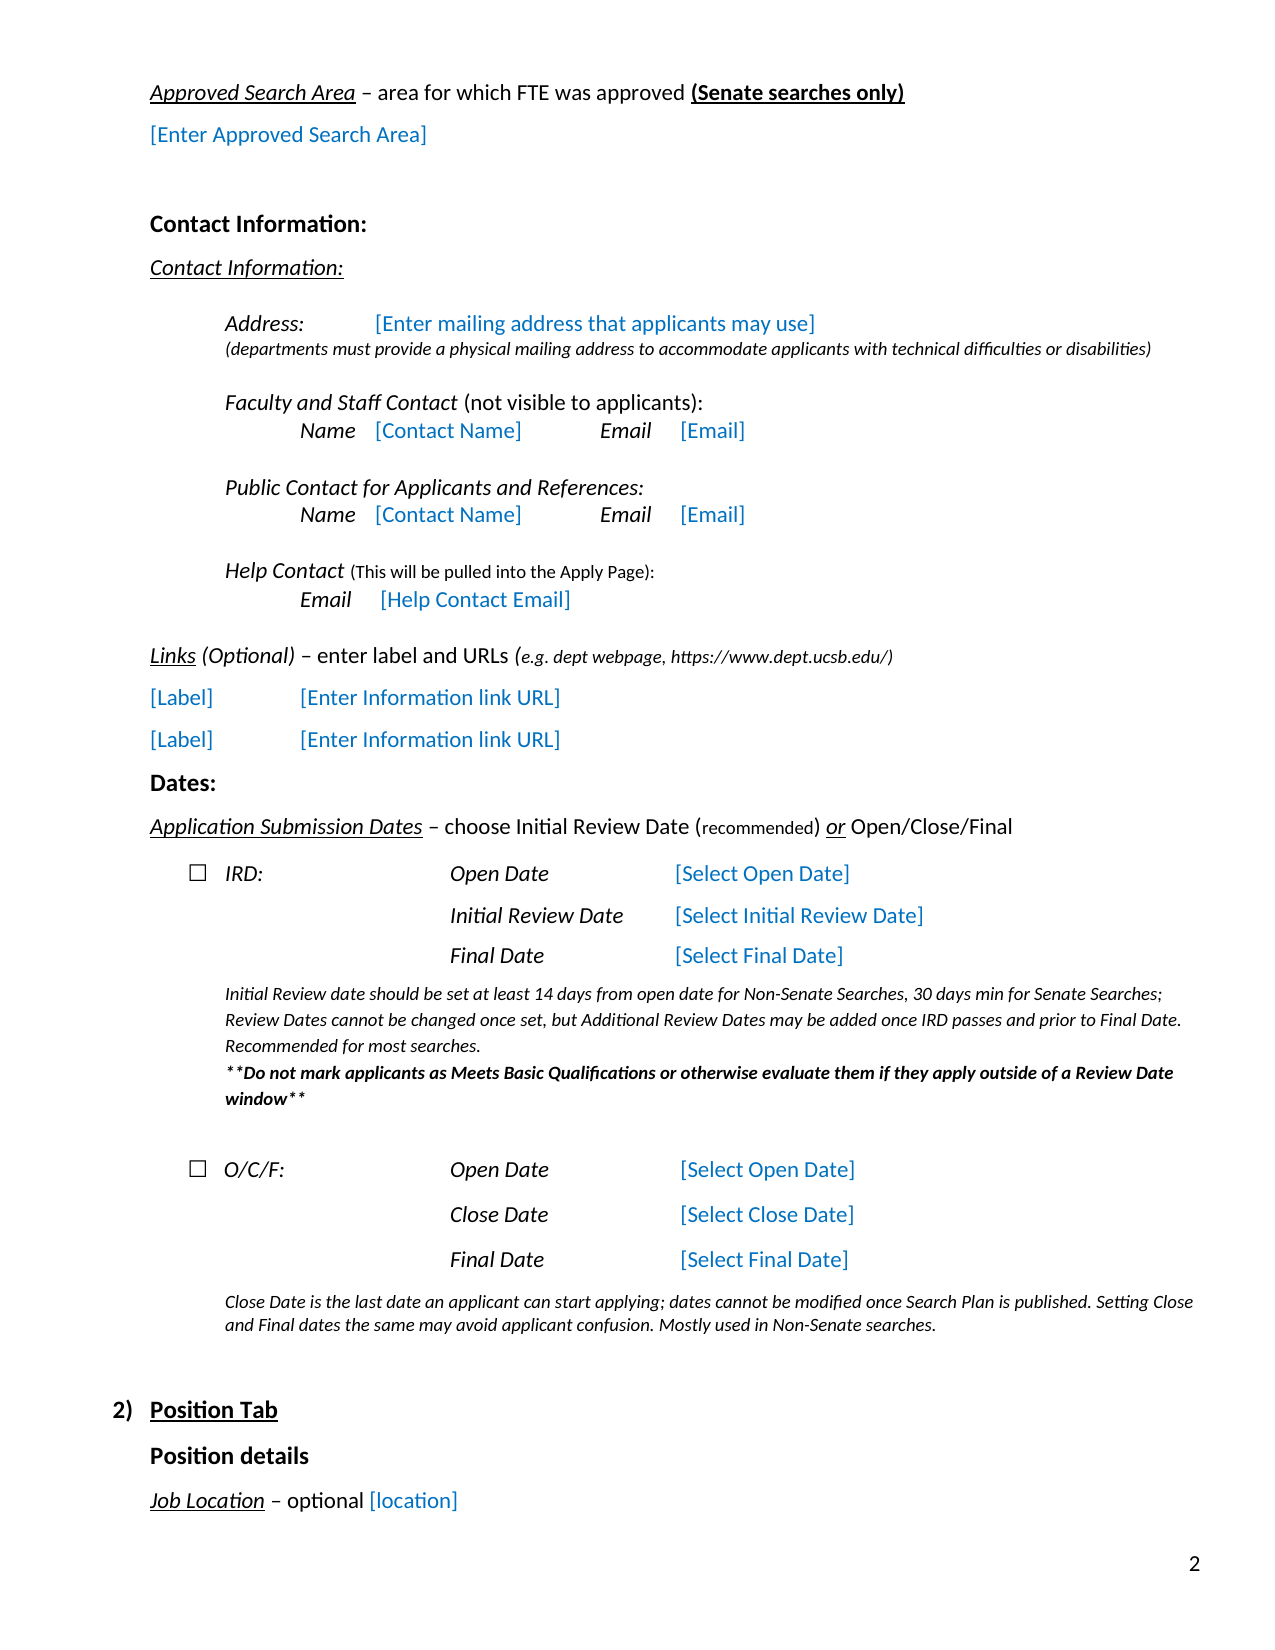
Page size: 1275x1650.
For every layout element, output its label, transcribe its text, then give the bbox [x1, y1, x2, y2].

text Final Date [225, 1245, 1200, 1273]
text Initial Review Date [187, 901, 1200, 929]
list Position details [150, 1440, 1200, 1471]
text IRD: Open Date [187, 857, 1200, 888]
text Close Date [225, 1200, 1200, 1228]
list Email [150, 585, 1200, 613]
list Initial Review date should be set at least 14 days from open date for Non-Senate Searches, 30 days min for Senate Searches; Review Dates cannot be changed once set, but Additional Review Dates may be added once IRD passes and prior to Final Date. Recommended for most searches. [225, 982, 1200, 1057]
list **Do not mark applicants as Meets Basic Qualifications or otherwise evaluate them if they apply outside of a Review Date window** [225, 1061, 1200, 1110]
list Dates: [150, 767, 1200, 797]
list Contact Information: [150, 208, 1200, 238]
list Help Contact (This will be pulled into the Apply Page): [150, 557, 1200, 585]
list Approved Search Area – area for which FTE was approved (Senate searches only) [150, 78, 1200, 106]
text Close Date is the last date an applicant can start applying; dates cannot be modified once Search Plan is published. Setting Close and Final dates the same may avoid applicant confusion. Mostly used in Non-Senate searches. [225, 1290, 1200, 1336]
list Application Submission Dates – choose Initial Review Date (recommended) or Open/Close/Final [150, 812, 1200, 840]
text O/C/F: Open Date [187, 1152, 1200, 1184]
text Final Date [187, 941, 1200, 969]
list Public Contact for Applicants and References: [150, 473, 1200, 501]
list Name Email [150, 417, 1200, 444]
list Address: [150, 309, 1200, 338]
list Contact Information: [150, 253, 1200, 282]
list Faculty and Staff Contact (not visible to applicants): [225, 388, 1200, 417]
list Links (Optional) – enter label and URLs (e.g. dept webpage, https://www.dept.ucsb.edu/) [150, 641, 1200, 669]
list Job Location – optional [150, 1486, 1200, 1514]
list Name Email [150, 501, 1200, 529]
list Position Tab [112, 1394, 1200, 1425]
list (departments must provide a physical mailing address to accommodate applicants with technical difficulties or disabilities) [150, 338, 1200, 361]
